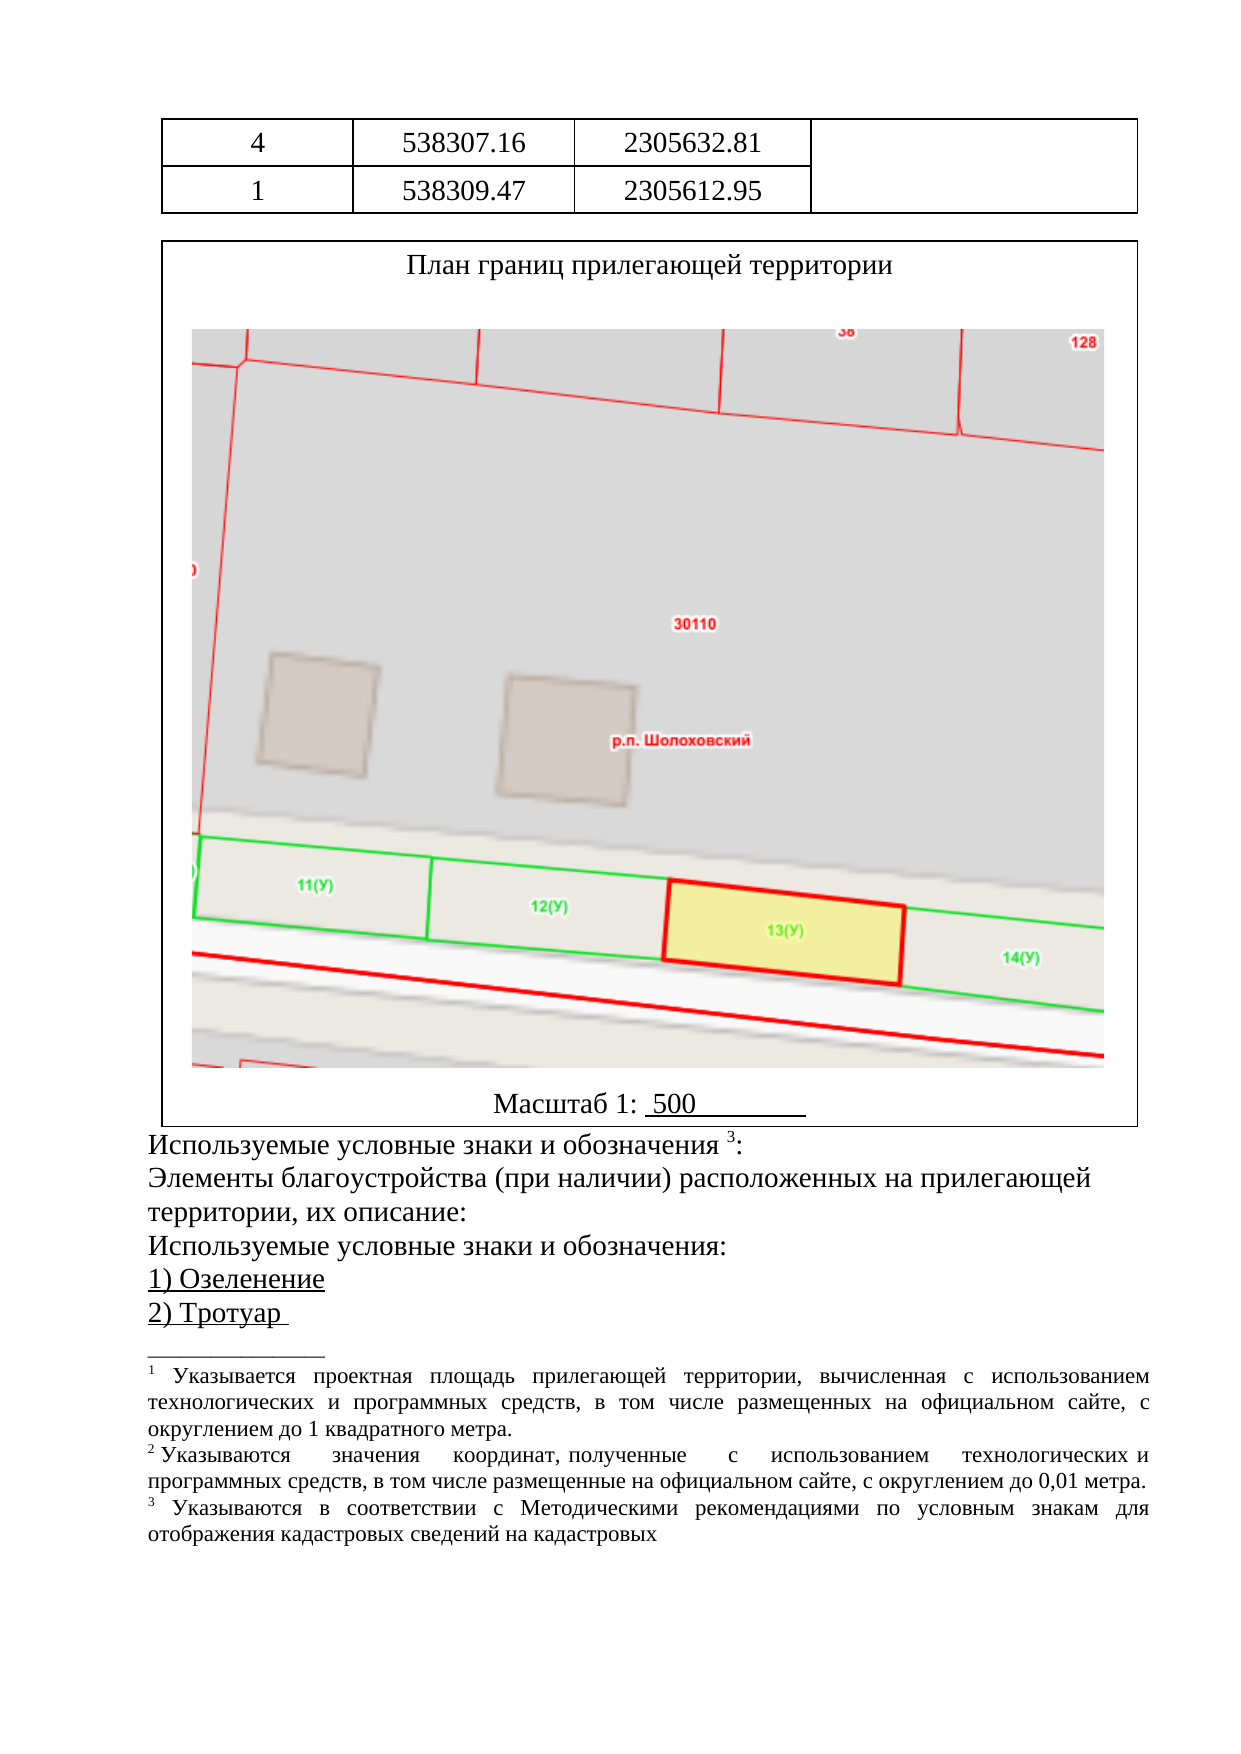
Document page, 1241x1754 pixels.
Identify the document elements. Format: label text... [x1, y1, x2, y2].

table_header План границ прилегающей территории Масштаб 1: 500 [163, 242, 1137, 1126]
text _________________оа ол [110, 1328, 1152, 1362]
text Используемые условные знаки и обозначения: [148, 1228, 1152, 1261]
table_cell 1 [163, 167, 352, 212]
text 2 Указываются значения координат, полученные с использованием технологических и программных средств, в том числе размещенные на официальном сайте, с округлением до 0,01 метра. [148, 1441, 1152, 1494]
text 1 Указывается проектная площадь прилегающей территории, вычисленная с использованием технологических и программных средств, в том числе размещенных на официальном сайте, с округлением до 1 квадратного метра. [148, 1362, 1152, 1441]
text Элементы благоустройства (при наличии) расположенных на прилегающей территории, их описание: [148, 1161, 1152, 1228]
table_cell 4 [163, 120, 352, 165]
table_cell 2305632.81 [575, 120, 810, 165]
table_cell 2305612.95 [575, 167, 810, 212]
text 2) Тротуар д [110, 1295, 1152, 1328]
text 3 Указываются в соответствии с Методическими рекомендациями по условным знакам для отображения кадастровых сведений на кадастровых [148, 1494, 1152, 1546]
table_cell 538307.16 [354, 120, 574, 165]
text 1) Озеленение [148, 1261, 1152, 1295]
table_cell 538309.47 [354, 167, 574, 212]
text Используемые условные знаки и обозначения 3: [148, 1127, 1152, 1161]
picture [191, 329, 1105, 1068]
